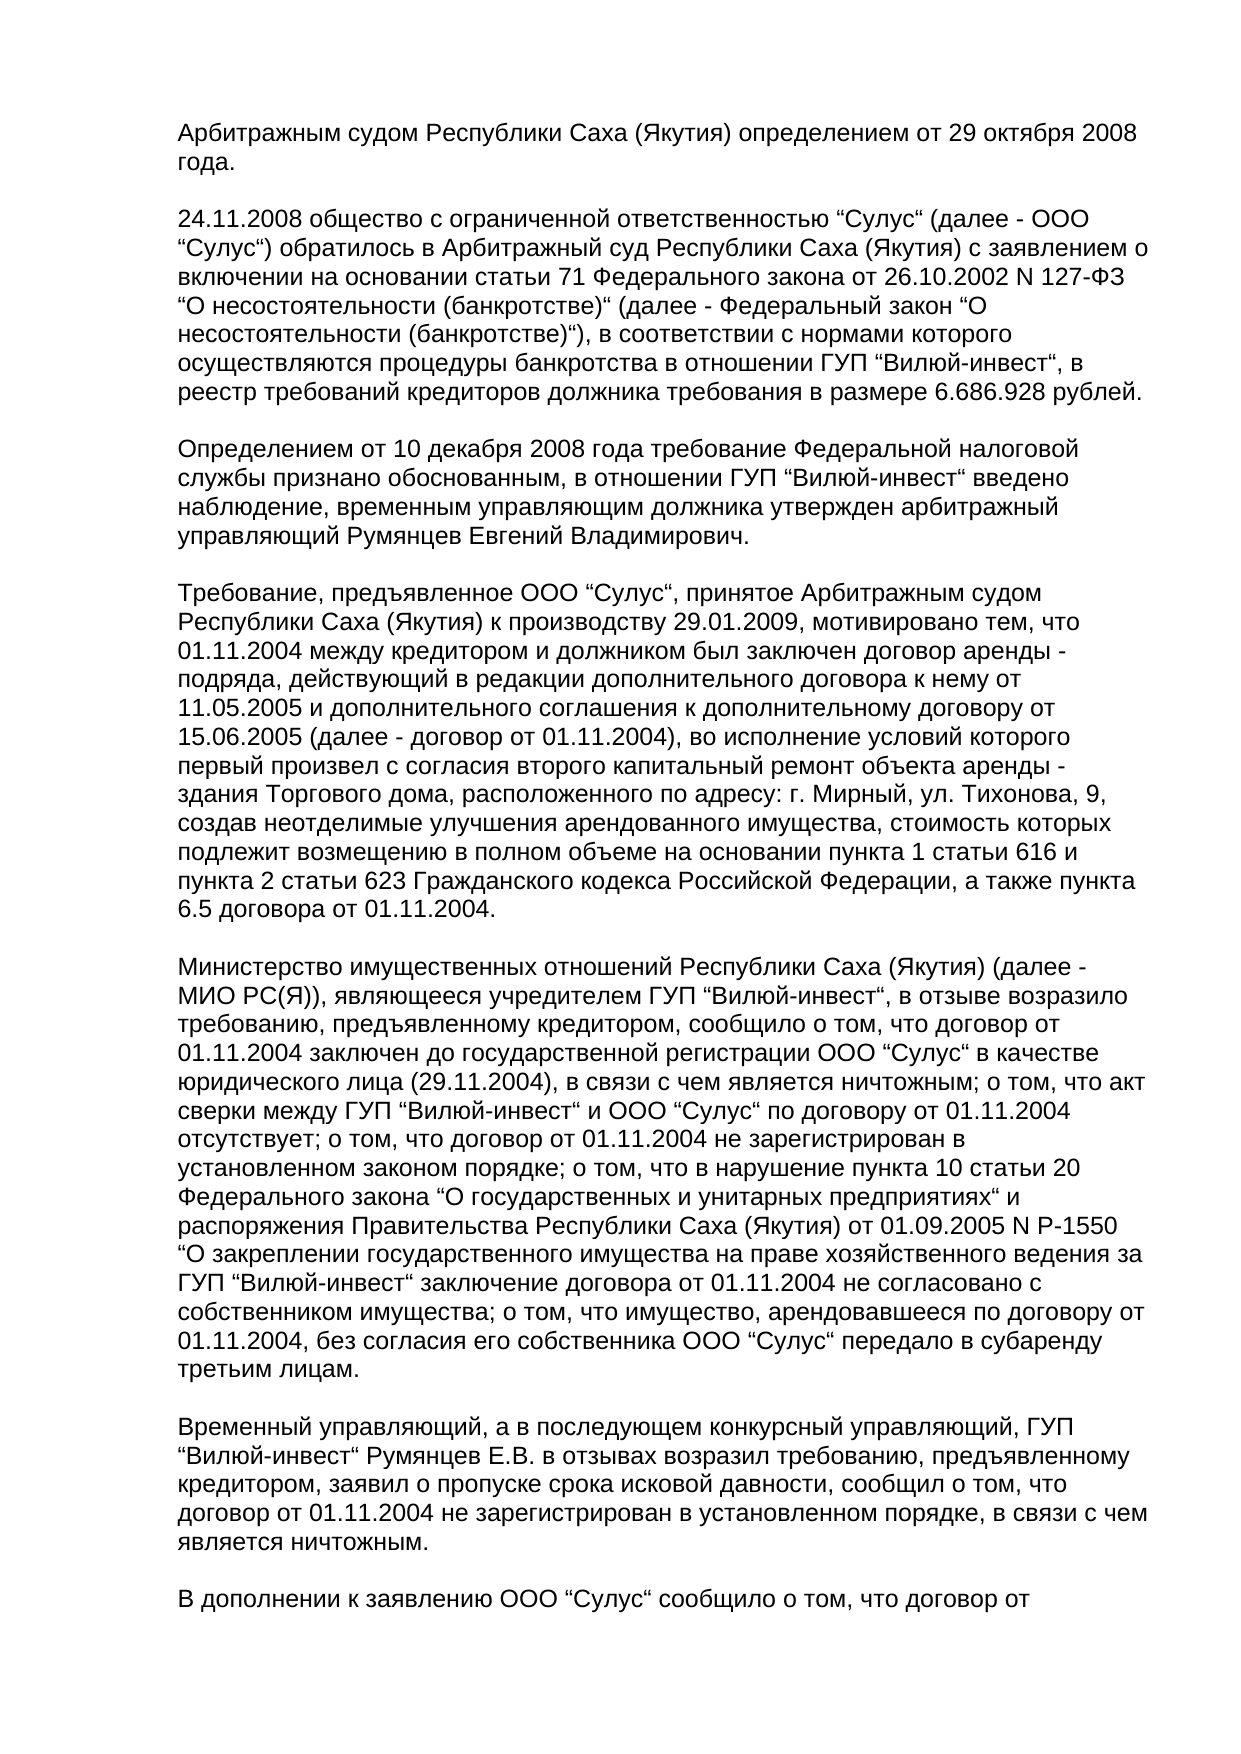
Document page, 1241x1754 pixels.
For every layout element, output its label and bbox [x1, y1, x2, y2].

text [177, 118, 1152, 1613]
